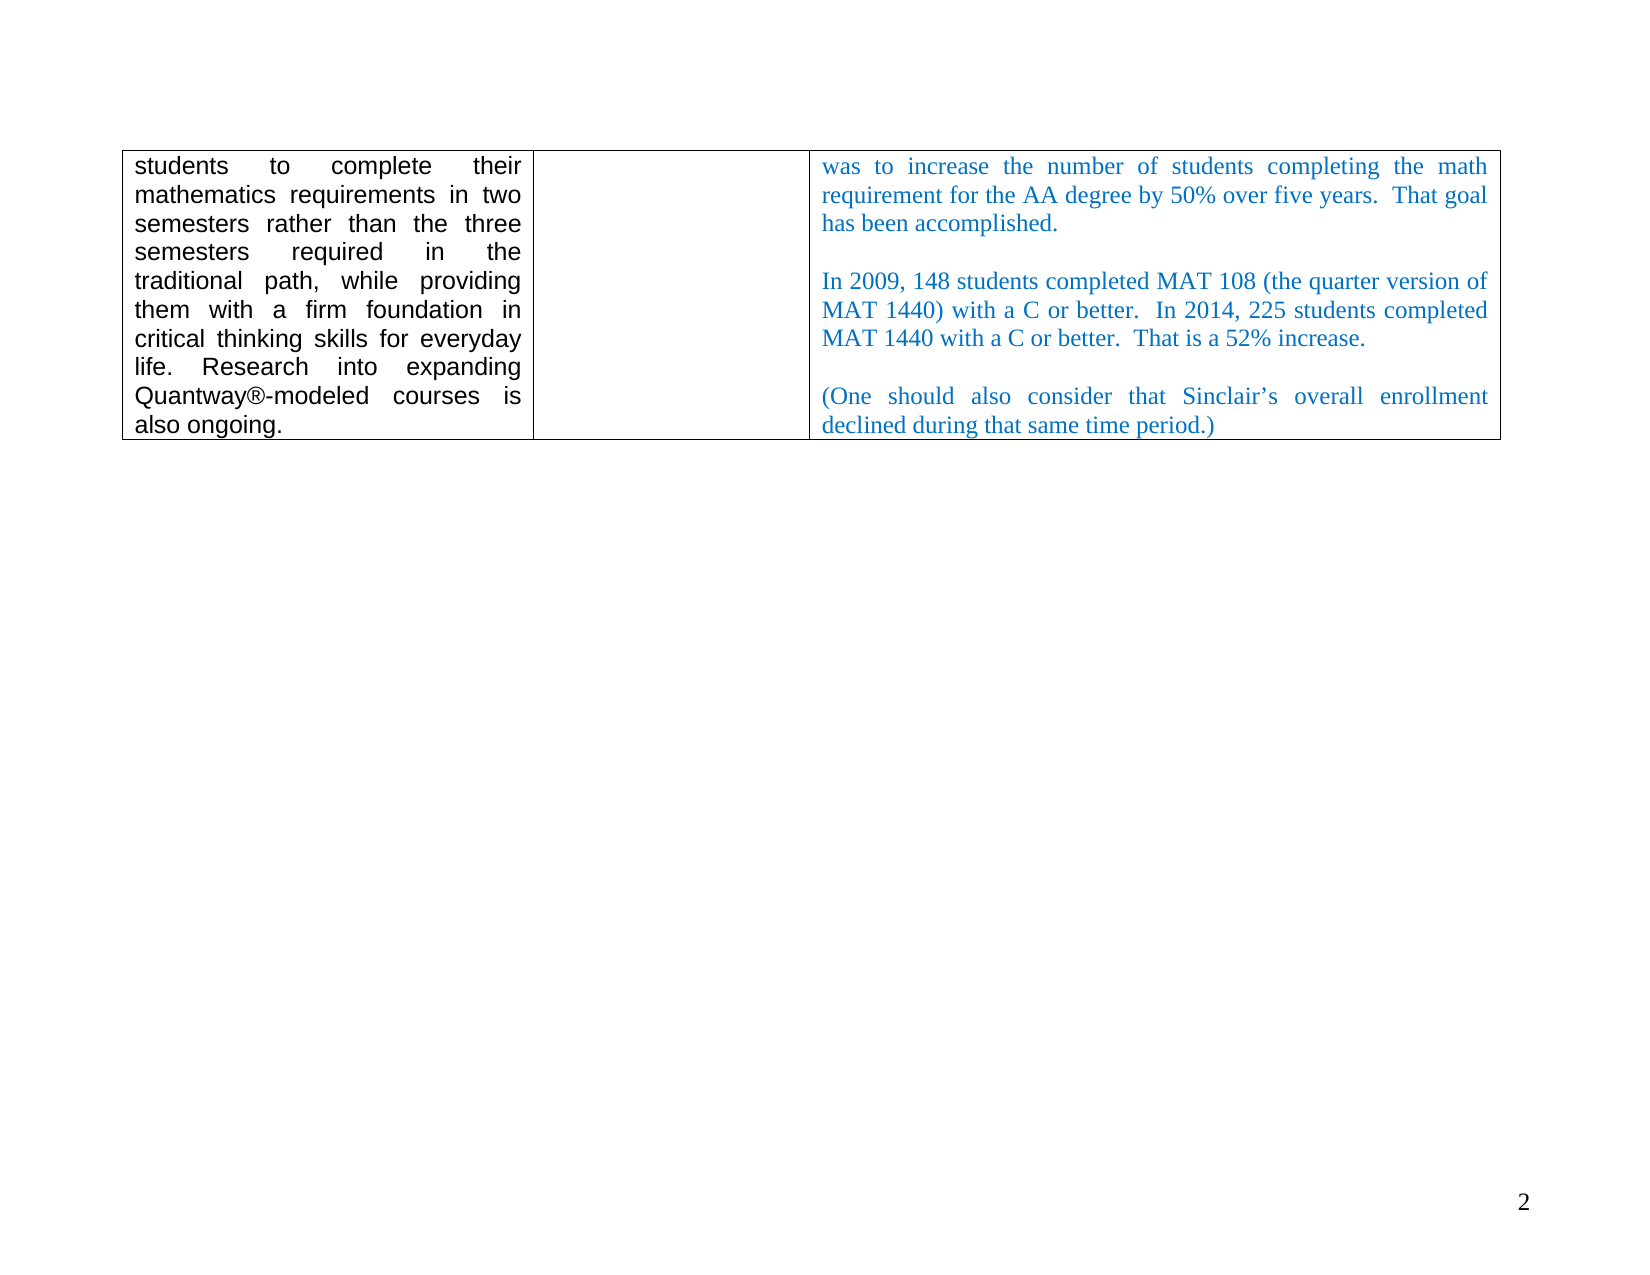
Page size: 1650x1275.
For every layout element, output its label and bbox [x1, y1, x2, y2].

table_cell [810, 151, 1500, 438]
table_cell [534, 151, 809, 438]
table_cell [123, 151, 533, 438]
